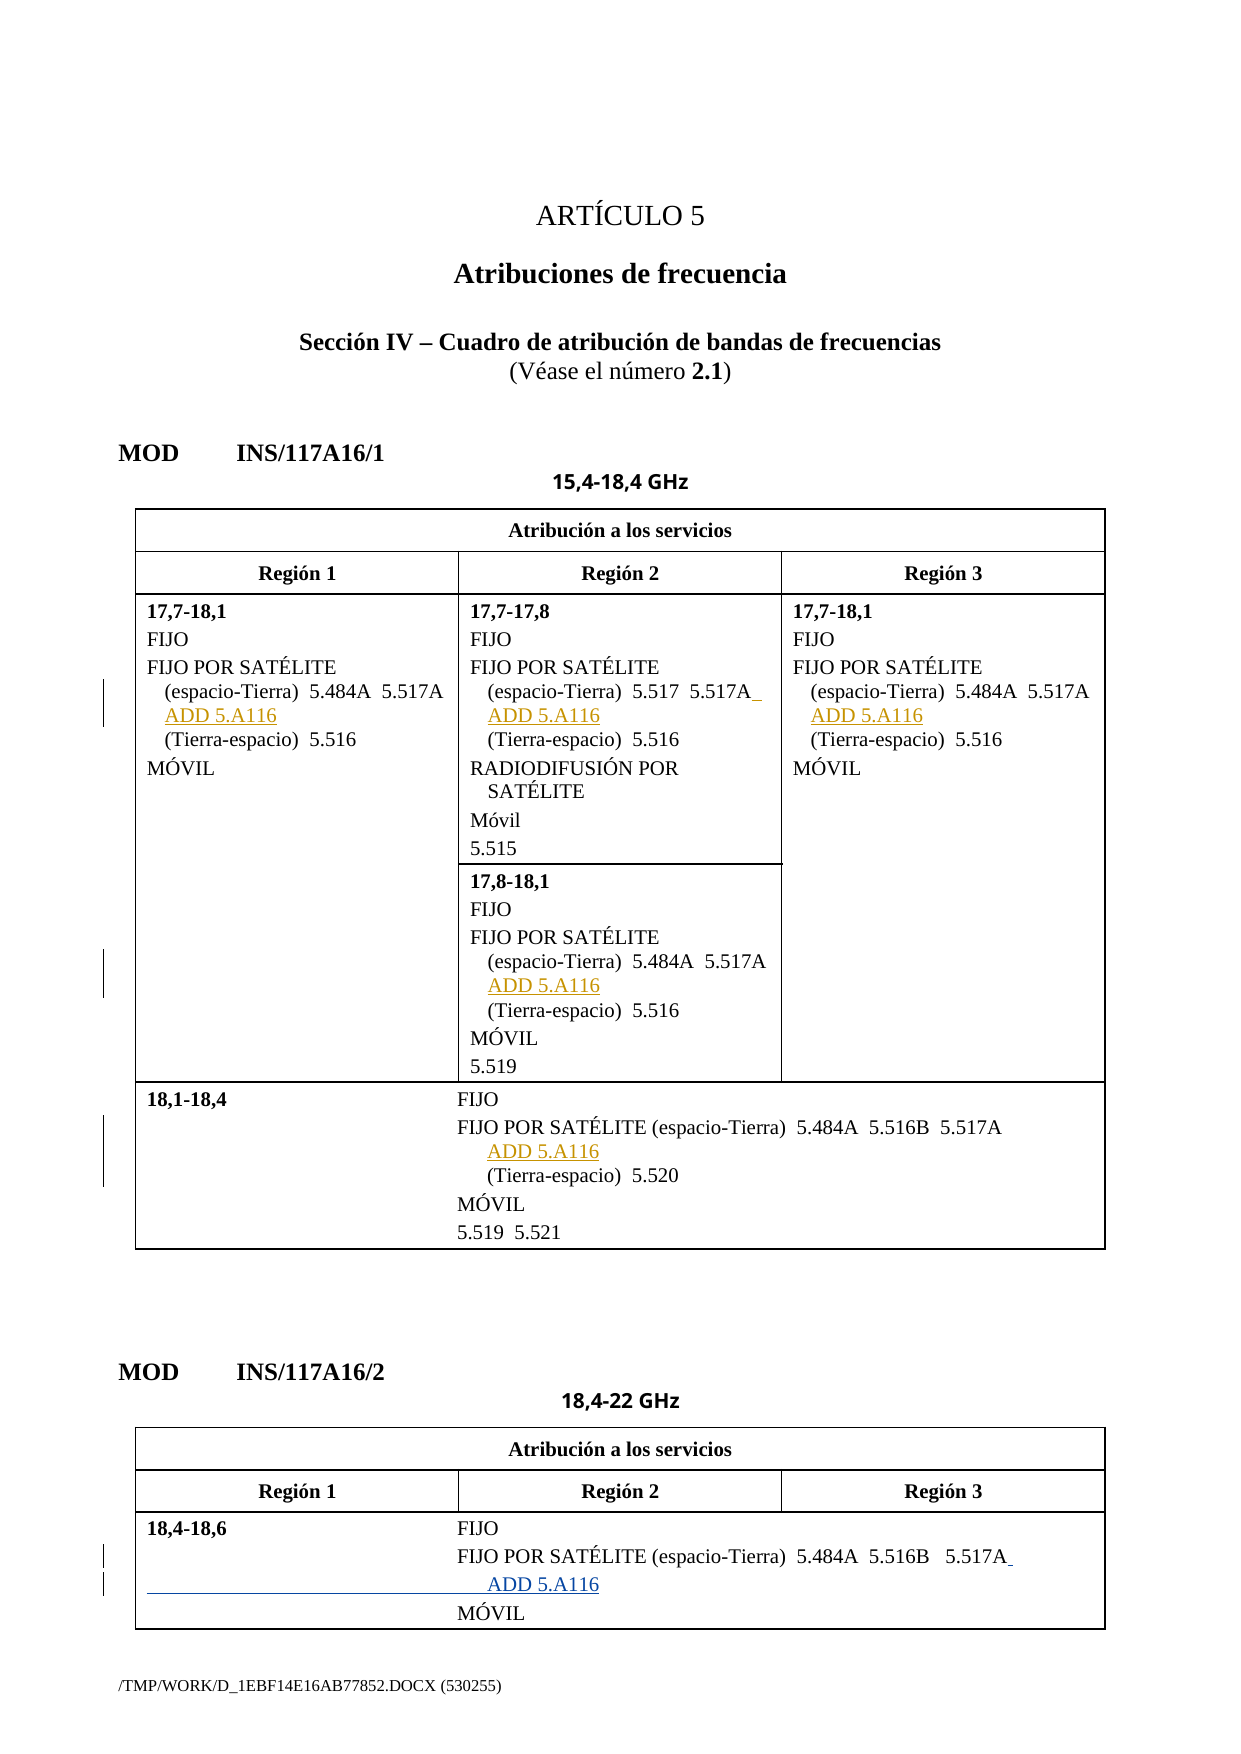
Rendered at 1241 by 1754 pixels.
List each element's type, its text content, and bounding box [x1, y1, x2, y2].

table_cell 17,7-17,8 FIJO FIJO POR SATÉLITE (espacio-Tierra) 5.517 5.517A (Tierra-espacio) 5.516 RADIODIFUSIÓN POR SATÉLITE Móvil 5.515 [459, 595, 781, 863]
text ARTÍCULO 5 [118, 198, 1122, 231]
table_cell 18,4-18,6 FIJO FIJO POR SATÉLITE (espacio-Tierra) 5.484A 5.516B 5.517A MÓVIL [136, 1513, 1104, 1628]
title 15,4-18,4 GHz [118, 467, 1122, 496]
table_cell Región 1 [136, 1471, 458, 1511]
table_cell [136, 863, 458, 1081]
table_cell 18,1-18,4 FIJO FIJO POR SATÉLITE (espacio-Tierra) 5.484A 5.516B 5.517A (Tierra-espacio) 5.520 MÓVIL 5.519 5.521 [136, 1083, 1104, 1248]
table_cell Región 3 [782, 552, 1104, 593]
table_cell [782, 863, 1104, 1081]
table_cell 17,7-18,1 FIJO FIJO POR SATÉLITE (espacio-Tierra) 5.484A 5.517A (Tierra-espacio) 5.516 MÓVIL [136, 595, 458, 863]
table_cell 17,7-18,1 FIJO FIJO POR SATÉLITE (espacio-Tierra) 5.484A 5.517A (Tierra-espacio) 5.516 MÓVIL [782, 595, 1104, 863]
table_header Atribución a los servicios [136, 1428, 1104, 1469]
table_cell Región 2 [459, 1471, 781, 1511]
text MOD INS/117A16/1#1880 [118, 438, 1122, 467]
text Sección IV – Cuadro de atribución de bandas de frecuencias (Véase el número 2.1) [118, 327, 1122, 413]
table_cell Región 1 [136, 552, 458, 593]
table_cell Región 2 [459, 552, 781, 593]
title Atribuciones de frecuencia [118, 256, 1122, 290]
table_header Atribución a los servicios [136, 510, 1104, 551]
table_cell 17,8-18,1 FIJO FIJO POR SATÉLITE (espacio-Tierra) 5.484A 5.517A (Tierra-espacio) 5.516 MÓVIL 5.519 [459, 865, 781, 1081]
table_cell Región 3 [782, 1471, 1104, 1511]
title 18,4-22 GHz [118, 1386, 1122, 1414]
text MOD INS/117A16/2 [118, 1357, 1122, 1386]
